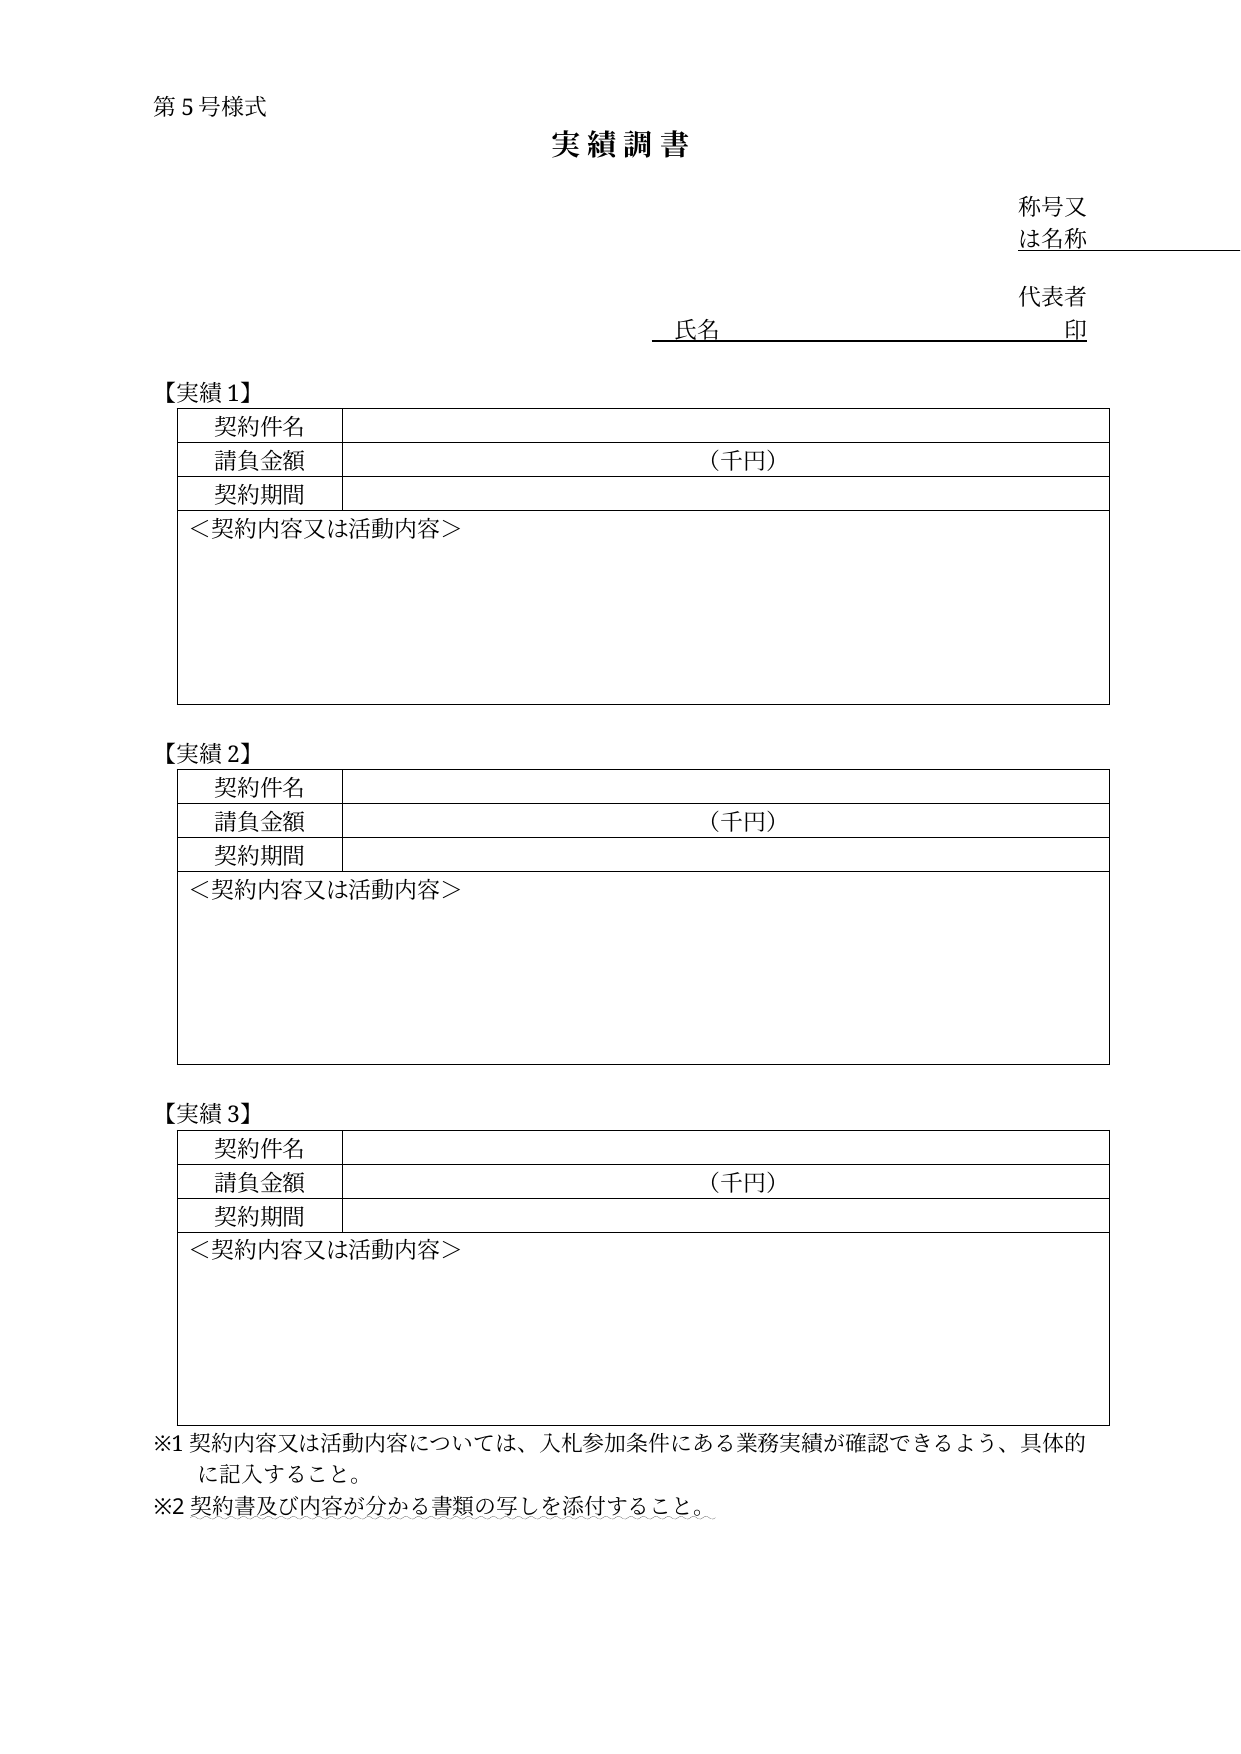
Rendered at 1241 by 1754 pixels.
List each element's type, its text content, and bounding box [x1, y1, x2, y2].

text 【実績1】 [153, 375, 1087, 408]
table_cell 契約期間 [178, 838, 342, 871]
table_cell 請負金額 [178, 443, 342, 476]
text 【実績3】 [153, 1097, 1087, 1130]
text は名称 [153, 222, 1087, 254]
table_header 契約件名 [178, 409, 342, 442]
text 【実績2】 [153, 736, 1087, 769]
table_header [343, 1131, 1109, 1164]
table_cell [343, 1199, 1109, 1232]
table_cell （千円） [343, 804, 1109, 837]
table_cell 請負金額 [178, 1165, 342, 1198]
table_cell 請負金額 [178, 804, 342, 837]
table_cell 契約期間 [178, 1199, 342, 1232]
table_cell （千円） [343, 443, 1109, 476]
text 第5号様式 [153, 89, 1087, 122]
table_header [343, 770, 1109, 803]
table_cell （千円） [343, 1165, 1109, 1198]
table_cell ＜契約内容又は活動内容＞ [178, 1233, 1109, 1425]
table_cell [343, 838, 1109, 871]
text 氏名 印 [153, 312, 1087, 345]
table_cell 契約期間 [178, 477, 342, 510]
table_header 契約件名 [178, 1131, 342, 1164]
text 実 績 調 書 [153, 122, 1087, 164]
table_cell ＜契約内容又は活動内容＞ [178, 872, 1109, 1064]
table_cell ＜契約内容又は活動内容＞ [178, 511, 1109, 703]
table_header [343, 409, 1109, 442]
text ※1 契約内容又は活動内容については、入札参加条件にある業務実績が確認できるよう、具体的に記入すること。 [153, 1426, 1087, 1489]
table_header 契約件名 [178, 770, 342, 803]
text 称号又 [153, 189, 1087, 222]
table_cell [343, 477, 1109, 510]
text ※2 契約書及び内容が分かる書類の写しを添付すること。 [153, 1489, 1087, 1521]
text 代表者 [153, 279, 1087, 312]
